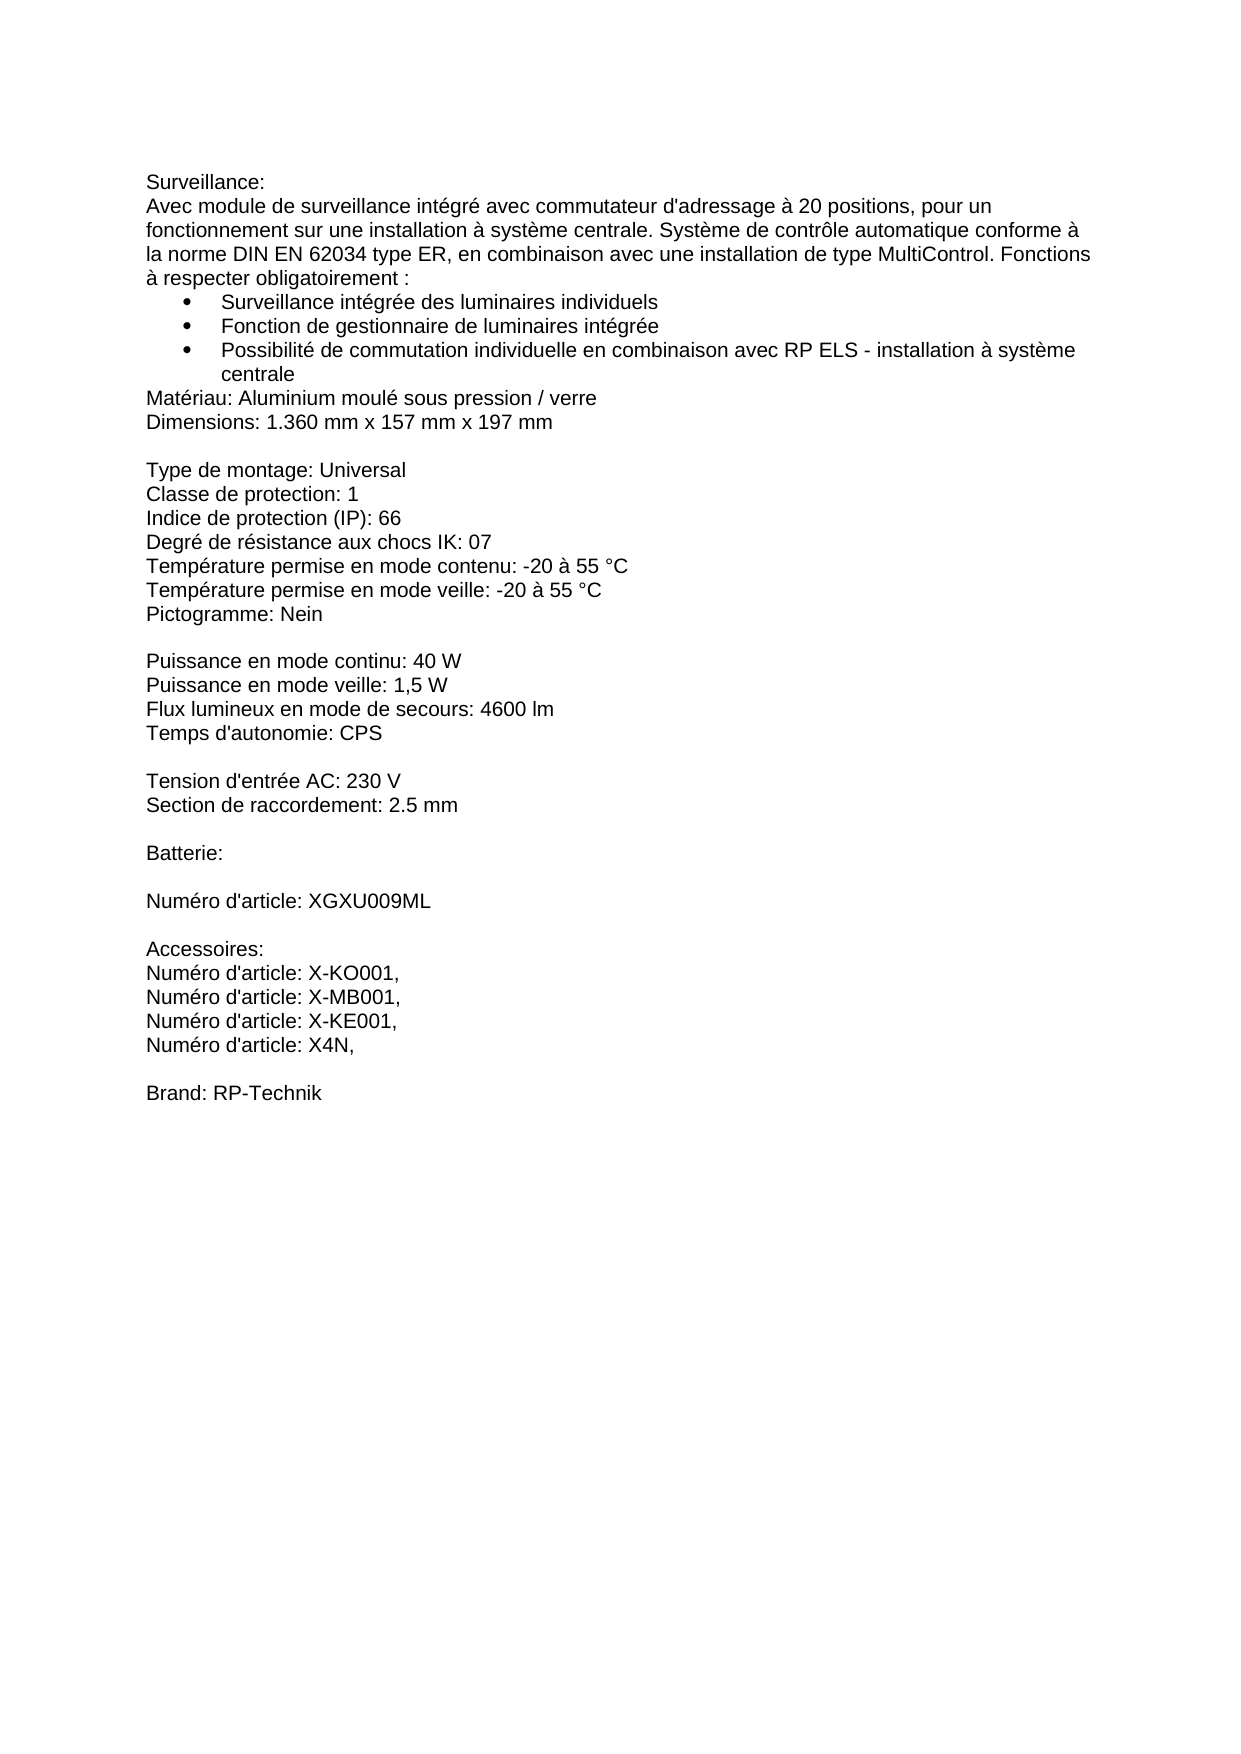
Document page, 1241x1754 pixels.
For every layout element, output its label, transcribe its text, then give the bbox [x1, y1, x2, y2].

text Puissance en mode continu: 40 W [146, 649, 1094, 673]
text Pictogramme: Nein [146, 601, 1094, 625]
list Possibilité de commutation individuelle en combinaison avec RP ELS - installation à système centrale [183, 338, 1094, 386]
text Surveillance: [146, 170, 1094, 194]
text Numéro d'article: X-MB001, [146, 985, 1094, 1009]
text Avec module de surveillance intégré avec commutateur d'adressage à 20 positions, pour un fonctionnement sur une installation à système centrale. Système de contrôle automatique conforme à la norme DIN EN 62034 type ER, en combinaison avec une installation de type MultiControl. Fonctions à respecter obligatoirement : [146, 194, 1094, 289]
text Section de raccordement: 2.5 mm [146, 793, 1094, 817]
text Brand: RP-Technik [146, 1081, 1094, 1104]
text Numéro d'article: X-KE001, [146, 1009, 1094, 1033]
text Numéro d'article: XGXU009ML [146, 889, 1094, 913]
text Indice de protection (IP): 66 [146, 506, 1094, 529]
text Batterie: [146, 841, 1094, 865]
text Classe de protection: 1 [146, 482, 1094, 506]
text Température permise en mode contenu: -20 à 55 °C [146, 553, 1094, 577]
text Dimensions: 1.360 mm x 157 mm x 197 mm [146, 410, 1094, 434]
text Flux lumineux en mode de secours: 4600 lm [146, 697, 1094, 721]
text Numéro d'article: X-KO001, [146, 961, 1094, 985]
text Tension d'entrée AC: 230 V [146, 769, 1094, 793]
text Matériau: Aluminium moulé sous pression / verre [146, 386, 1094, 410]
text Puissance en mode veille: 1,5 W [146, 673, 1094, 697]
text Numéro d'article: X4N, [146, 1033, 1094, 1057]
text Température permise en mode veille: -20 à 55 °C [146, 577, 1094, 601]
text Type de montage: Universal [146, 458, 1094, 482]
list Fonction de gestionnaire de luminaires intégrée [183, 314, 1094, 338]
text Degré de résistance aux chocs IK: 07 [146, 529, 1094, 553]
text Accessoires: [146, 937, 1094, 961]
text Temps d'autonomie: CPS [146, 721, 1094, 745]
list Surveillance intégrée des luminaires individuels [183, 289, 1094, 314]
